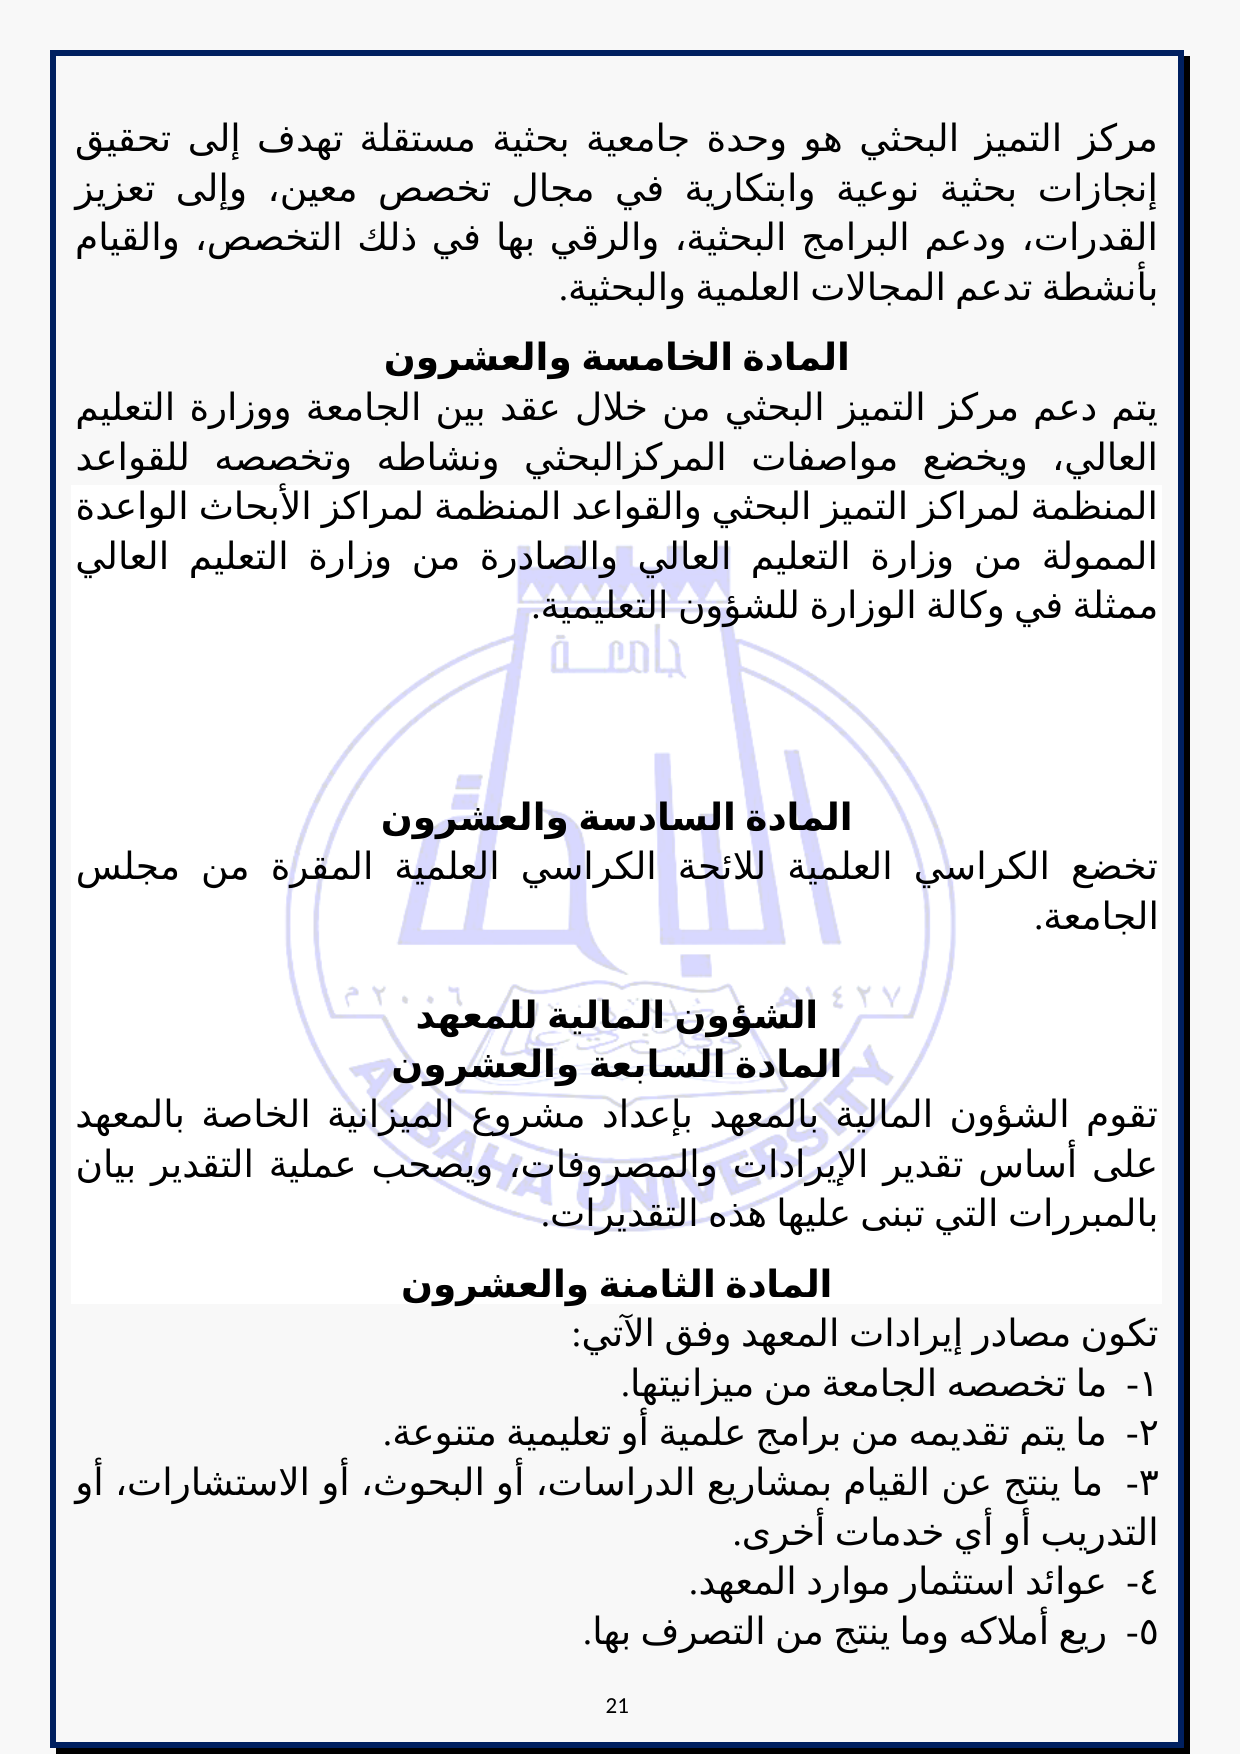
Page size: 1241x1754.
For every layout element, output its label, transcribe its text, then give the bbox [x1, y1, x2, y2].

text المادة السادسة والعشرون [75, 795, 1159, 838]
text ٢- ما يتم تقديمه من برامج علمية أو تعليمية متنوعة. [75, 1411, 1159, 1454]
text ۳- ما ينتج عن القيام بمشاريع الدراسات، أو البحوث، أو الاستشارات، أو التدريب أو أي خدمات أخرى. [75, 1460, 1159, 1553]
text تقوم الشؤون المالية بالمعهد بإعداد مشروع الميزانية الخاصة بالمعهد على أساس تقدير الإيرادات والمصروفات، ويصحب عملية التقدير بيان بالمبررات التي تبنى عليها هذه التقديرات. [75, 1092, 1159, 1235]
text المادة الخامسة والعشرون [75, 336, 1159, 379]
text مركز التميز البحثي هو وحدة جامعية بحثية مستقلة تهدف إلى تحقيق إنجازات بحثية نوعية وابتكارية في مجال تخصص معين، وإلى تعزيز القدرات، ودعم البرامج البحثية، والرقي بها في ذلك التخصص، والقيام بأنشطة تدعم المجالات العلمية والبحثية. [75, 117, 1159, 308]
text تخضع الكراسي العلمية للائحة الكراسي العلمية المقرة من مجلس الجامعة. [75, 844, 1159, 937]
text المادة الثامنة والعشرون [75, 1262, 1159, 1305]
text ٥- ريع أملاكه وما ينتج من التصرف بها. [75, 1609, 1159, 1652]
text المادة السابعة والعشرون [75, 1043, 1159, 1086]
text الشؤون المالية للمعهد [75, 993, 1159, 1036]
text تكون مصادر إيرادات المعهد وفق الآتي: [75, 1312, 1159, 1355]
text ١- ما تخصصه الجامعة من ميزانيتها. [75, 1361, 1159, 1404]
text يتم دعم مركز التميز البحثي من خلال عقد بين الجامعة ووزارة التعليم العالي، ويخضع مواصفات المركزالبحثي ونشاطه وتخصصه للقواعد المنظمة لمراكز التميز البحثي والقواعد المنظمة لمراكز الأبحاث الواعدة الممولة من وزارة التعليم العالي والصادرة من وزارة التعليم العالي ممثلة في وكالة الوزارة للشؤون التعليمية. [75, 385, 1159, 627]
text ٤- عوائد استثمار موارد المعهد. [75, 1559, 1159, 1603]
